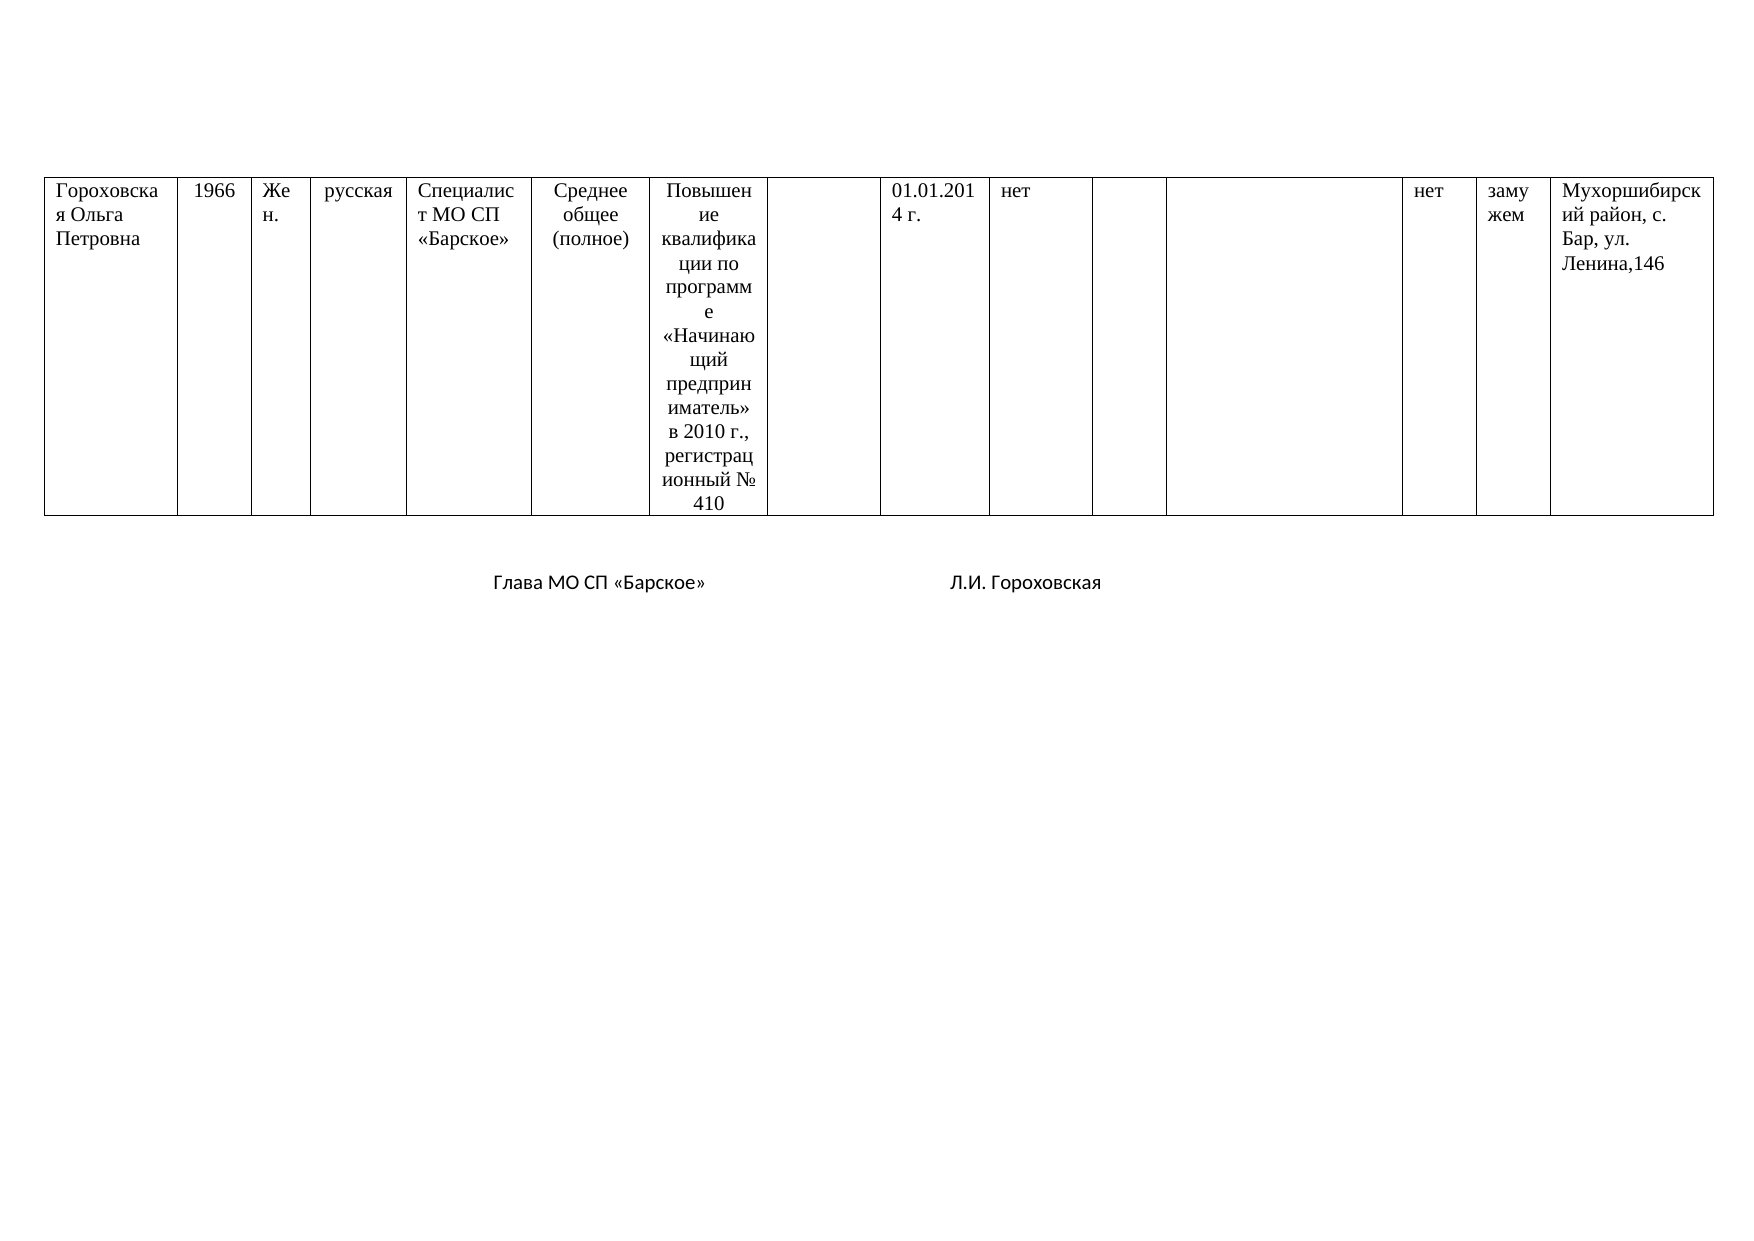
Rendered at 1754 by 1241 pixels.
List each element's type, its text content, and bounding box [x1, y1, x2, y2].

table_cell русская [311, 178, 406, 515]
table_cell 1966 [178, 178, 251, 515]
table_cell Среднее общее (полное) [532, 178, 649, 515]
table_cell Гороховская Ольга Петровна [45, 178, 177, 515]
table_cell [407, 178, 531, 515]
table_cell Повышение квалификации по программе «Начинающий предприниматель» в 2010 г., регистрационный № 410 [650, 178, 767, 515]
table_cell Мухоршибирский район, с. Бар, ул. Ленина,146 [1551, 178, 1713, 515]
table_cell [1093, 178, 1166, 515]
table_cell [768, 178, 880, 515]
text Глава МО СП «Барское» Л.И. Гороховская [118, 569, 1636, 594]
table_cell [1167, 178, 1402, 515]
table_cell нет [990, 178, 1092, 515]
table_cell Жен. [252, 178, 310, 515]
table_cell замужем [1477, 178, 1550, 515]
table_cell нет [1403, 178, 1476, 515]
table_cell 01.01.2014 г. [881, 178, 989, 515]
